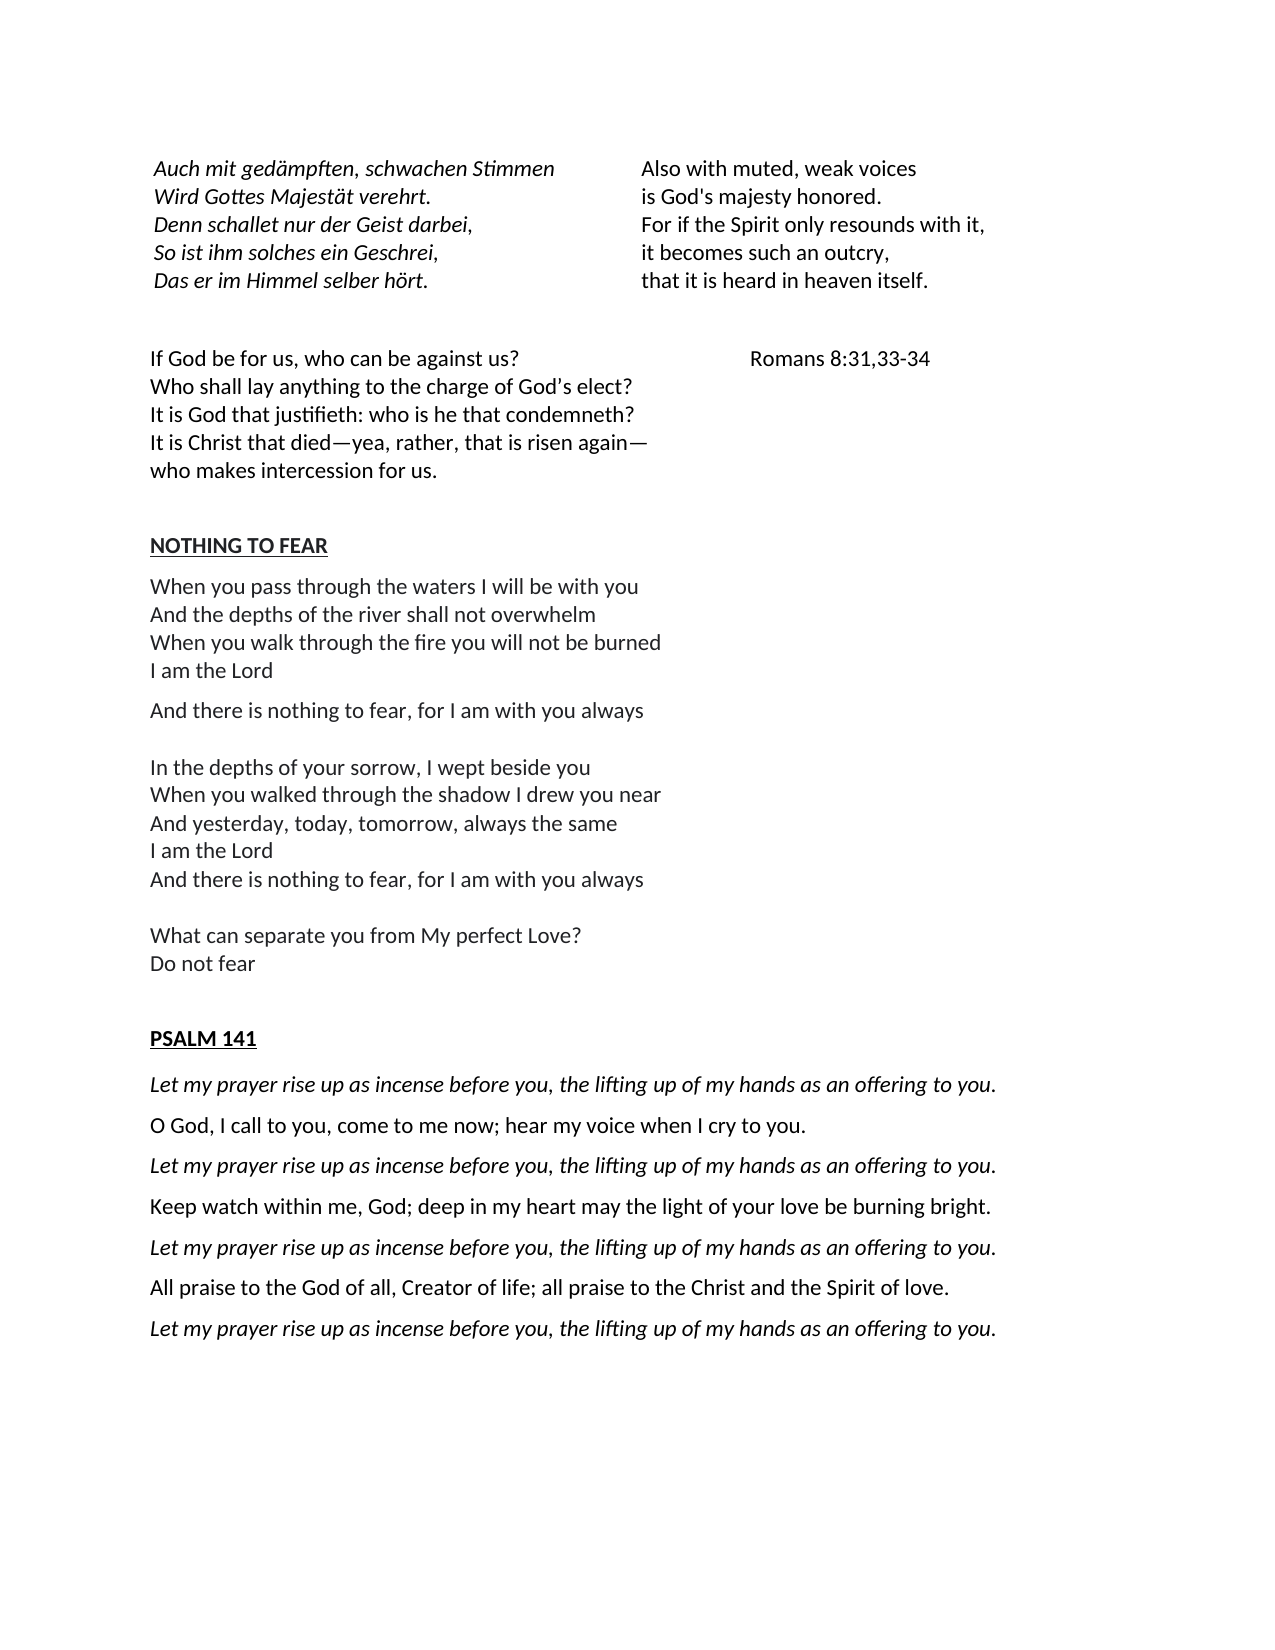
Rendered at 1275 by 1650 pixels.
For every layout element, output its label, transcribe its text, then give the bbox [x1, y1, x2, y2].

text All praise to the God of all, Creator of life; all praise to the Christ and the Spirit of love. [150, 1273, 1125, 1301]
text In the depths of your sorrow, I wept beside you When you walked through the shadow I drew you near And yesterday, today, tomorrow, always the same I am the Lord [150, 753, 1125, 865]
text NOTHING TO FEAR [150, 531, 1125, 559]
text Keep watch within me, God; deep in my heart may the light of your love be burning bright. [150, 1192, 1125, 1220]
text Who shall lay anything to the charge of God’s elect? [150, 372, 1125, 401]
text What can separate you from My perfect Love? Do not fear [150, 921, 1125, 977]
table_header Auch mit gedämpften, schwachen Stimmen Wird Gottes Majestät verehrt. Denn schallet nur der Geist darbei, So ist ihm solches ein Geschrei, Das er im Himmel selber hört. [150, 150, 637, 298]
text When you pass through the waters I will be with you And the depths of the river shall not overwhelm When you walk through the fire you will not be burned I am the Lord [150, 572, 1125, 684]
text O God, I call to you, come to me now; hear my voice when I cry to you. [150, 1111, 1125, 1139]
text PSALM 141 [150, 1024, 1125, 1052]
text And there is nothing to fear, for I am with you always [150, 697, 1125, 724]
text Let my prayer rise up as incense before you, the lifting up of my hands as an offering to you. [150, 1314, 1125, 1342]
text Let my prayer rise up as incense before you, the lifting up of my hands as an offering to you. [150, 1071, 1125, 1098]
text It is Christ that died—yea, rather, that is risen again— [150, 428, 1125, 457]
text It is God that justifieth: who is he that condemneth? [150, 401, 1125, 428]
table_header Also with muted, weak voices is God's majesty honored. For if the Spirit only resounds with it, it becomes such an outcry, that it is heard in heaven itself. [638, 150, 1125, 298]
text who makes intercession for us. [150, 457, 1125, 484]
text And there is nothing to fear, for I am with you always [150, 865, 1125, 921]
text Let my prayer rise up as incense before you, the lifting up of my hands as an offering to you. [150, 1233, 1125, 1261]
text Let my prayer rise up as incense before you, the lifting up of my hands as an offering to you. [150, 1152, 1125, 1179]
text If God be for us, who can be against us? Romans 8:31,33-34 [150, 344, 1125, 372]
